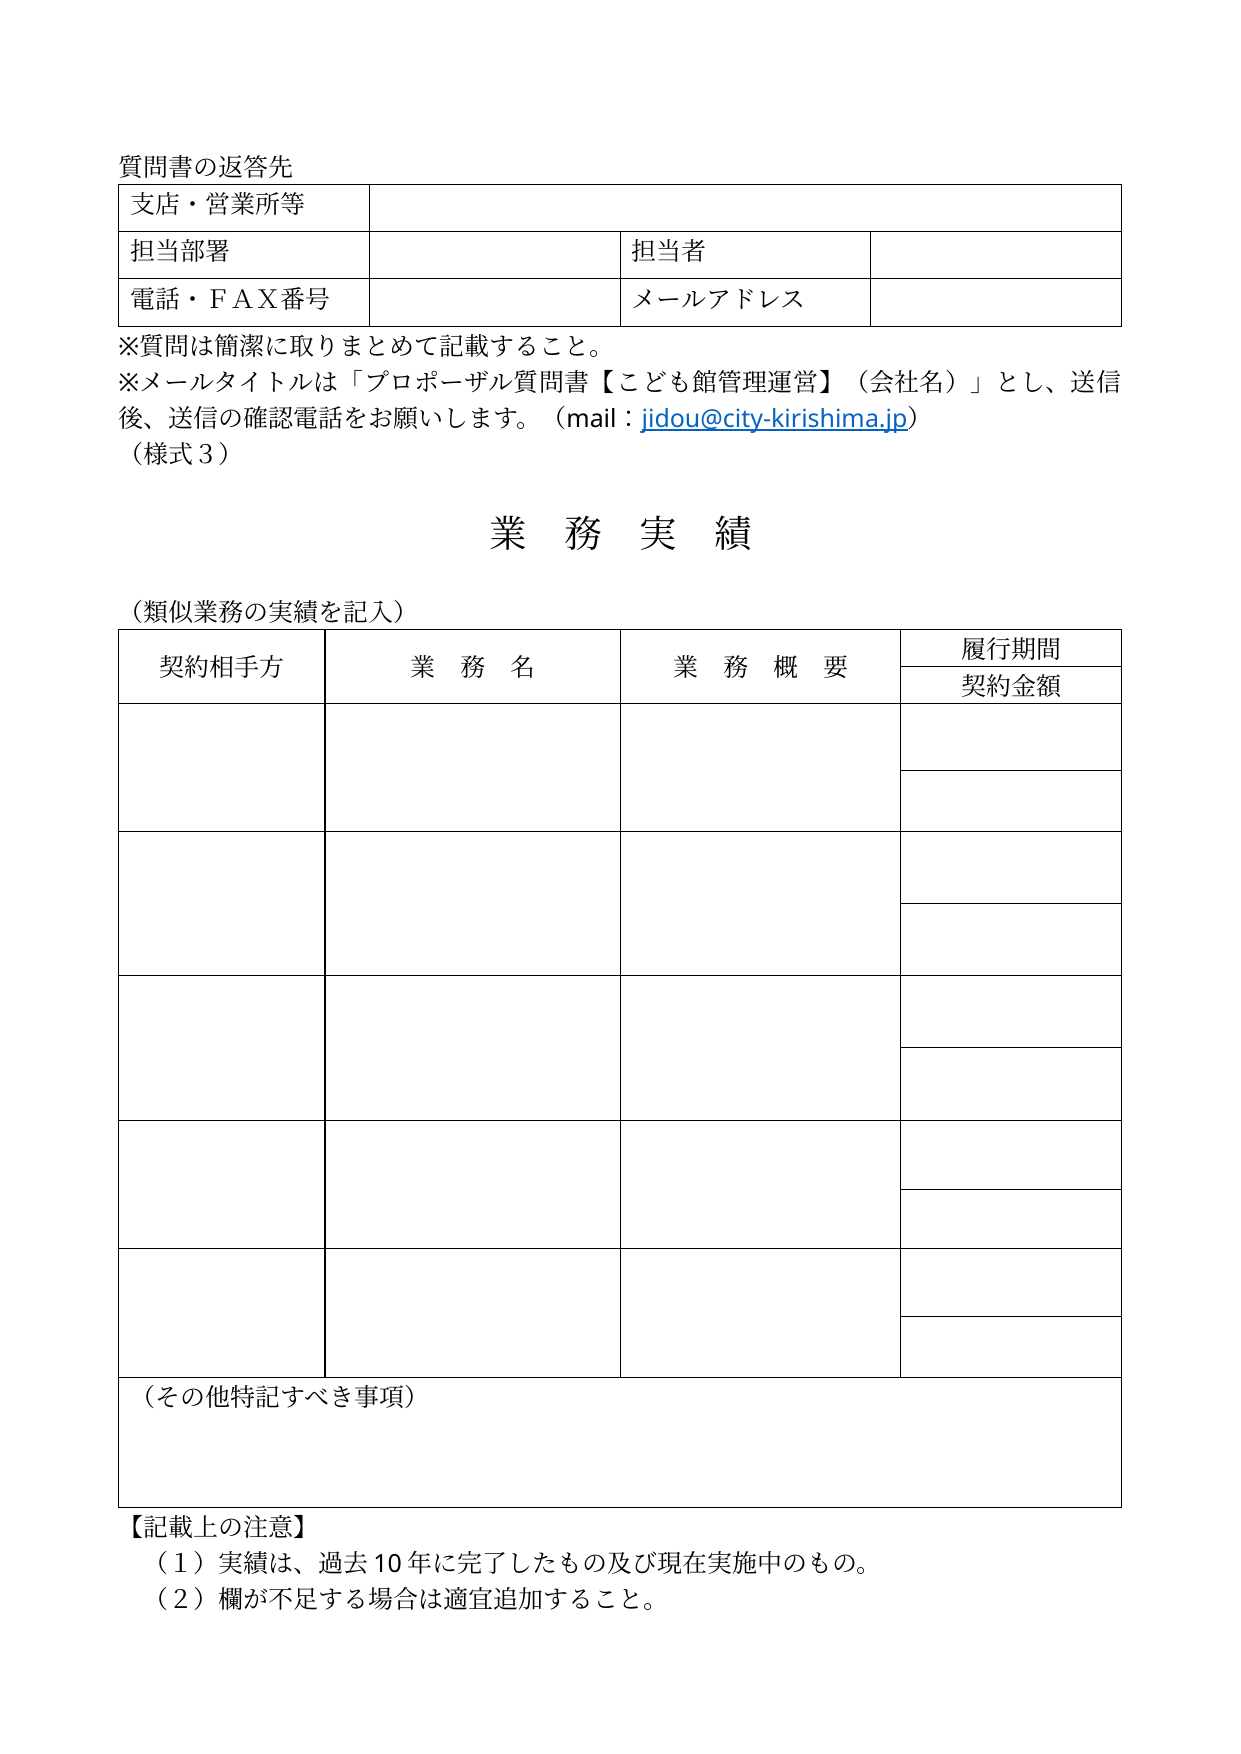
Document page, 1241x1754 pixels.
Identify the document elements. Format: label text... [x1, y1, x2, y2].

table_cell メールアドレス [621, 279, 870, 326]
text 質問書の返答先 [118, 148, 1122, 184]
table_cell [326, 1249, 620, 1377]
table_cell [901, 771, 1121, 831]
table_cell [901, 1317, 1121, 1377]
table_cell [119, 976, 324, 1120]
table_cell 担当部署 [119, 232, 369, 278]
table_header 業 務 名 [326, 630, 620, 702]
table_header 契約相手方 [119, 630, 324, 702]
table_cell [326, 976, 620, 1120]
table_cell [901, 1190, 1121, 1248]
table_cell [326, 832, 620, 975]
table_cell [621, 1121, 900, 1248]
table_cell [901, 1249, 1121, 1316]
table_cell [119, 1121, 324, 1248]
text （２）欄が不足する場合は適宜追加すること。 [118, 1579, 1122, 1616]
table_cell [901, 976, 1121, 1047]
table_cell [119, 832, 324, 975]
table_cell [871, 232, 1121, 278]
table_cell 契約金額 [901, 667, 1121, 702]
table_cell [621, 832, 900, 975]
table_cell （その他特記すべき事項） [119, 1378, 1121, 1507]
table_header 業 務 概 要 [621, 630, 900, 702]
table_cell [901, 832, 1121, 903]
table_cell [621, 1249, 900, 1377]
text 業 務 実 績 [118, 505, 1122, 558]
table_cell [901, 1048, 1121, 1120]
table_cell [326, 704, 620, 831]
table_cell [621, 704, 900, 831]
table_cell [370, 232, 620, 278]
text （類似業務の実績を記入） [118, 593, 1122, 628]
table_cell [370, 279, 620, 326]
table_header [370, 185, 1121, 231]
table_cell [871, 279, 1121, 326]
table_header 履行期間 [901, 630, 1121, 666]
table_cell [901, 1121, 1121, 1189]
table_cell [326, 1121, 620, 1248]
table_cell 担当者 [621, 232, 870, 278]
table_cell [119, 704, 324, 831]
text （１）実績は、過去10年に完了したもの及び現在実施中のもの。 [118, 1543, 1122, 1579]
text ※メールタイトルは「プロポーザル質問書【こども館管理運営】（会社名）」とし、送信後、送信の確認電話をお願いします。（mail：jidou@city-kirishima.jp） [118, 363, 1122, 435]
table_cell 電話・ＦＡＸ番号 [119, 279, 369, 326]
table_cell [901, 704, 1121, 770]
table_header 支店・営業所等 [119, 185, 369, 231]
text ※質問は簡潔に取りまとめて記載すること。 [118, 327, 1122, 363]
table_cell [901, 904, 1121, 975]
table_cell [621, 976, 900, 1120]
text 【記載上の注意】 [118, 1508, 1122, 1543]
text （様式３） [118, 435, 1122, 471]
table_cell [119, 1249, 324, 1377]
